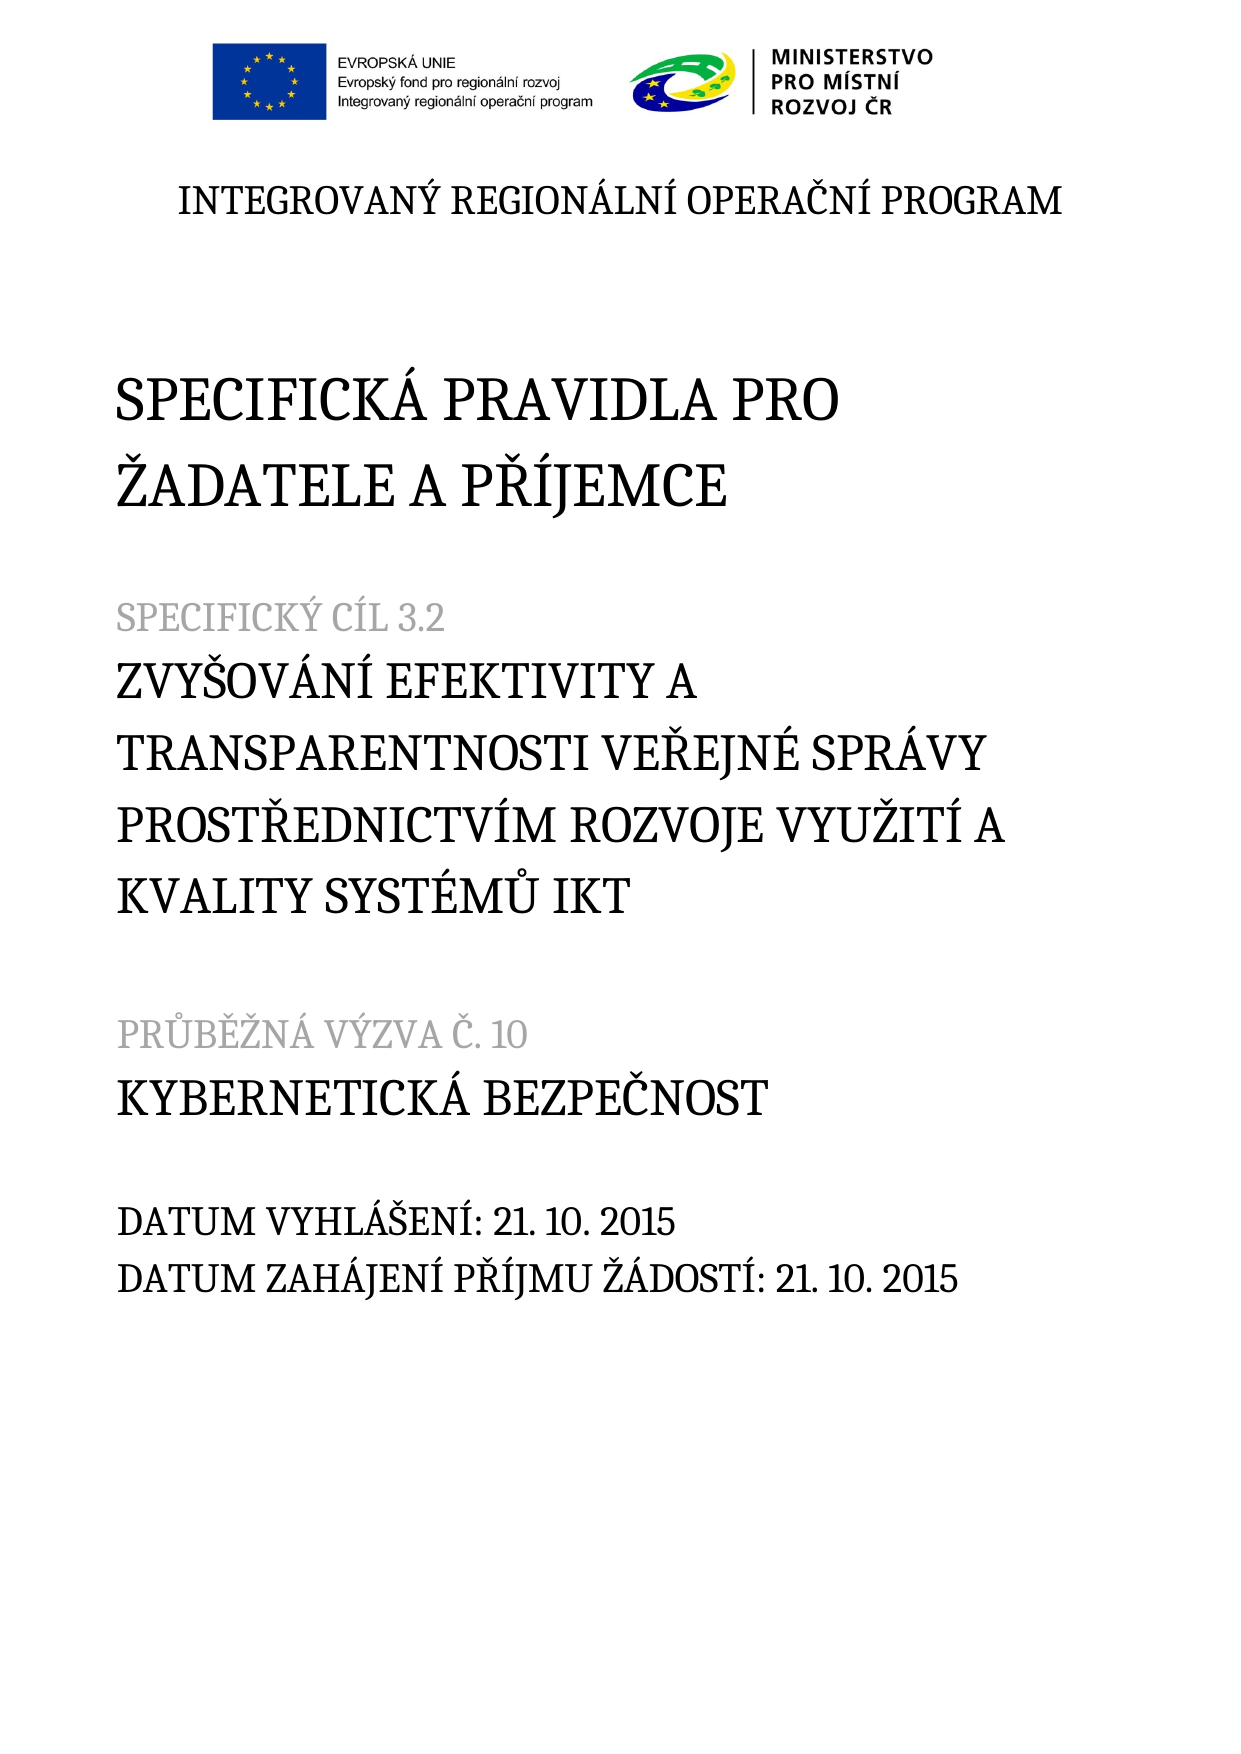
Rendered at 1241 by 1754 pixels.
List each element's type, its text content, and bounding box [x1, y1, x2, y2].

text INTEGROVANÝ REGIONÁLNÍ OPERAČNÍ PROGRAM [148, 177, 1093, 225]
picture [187, 17, 953, 142]
